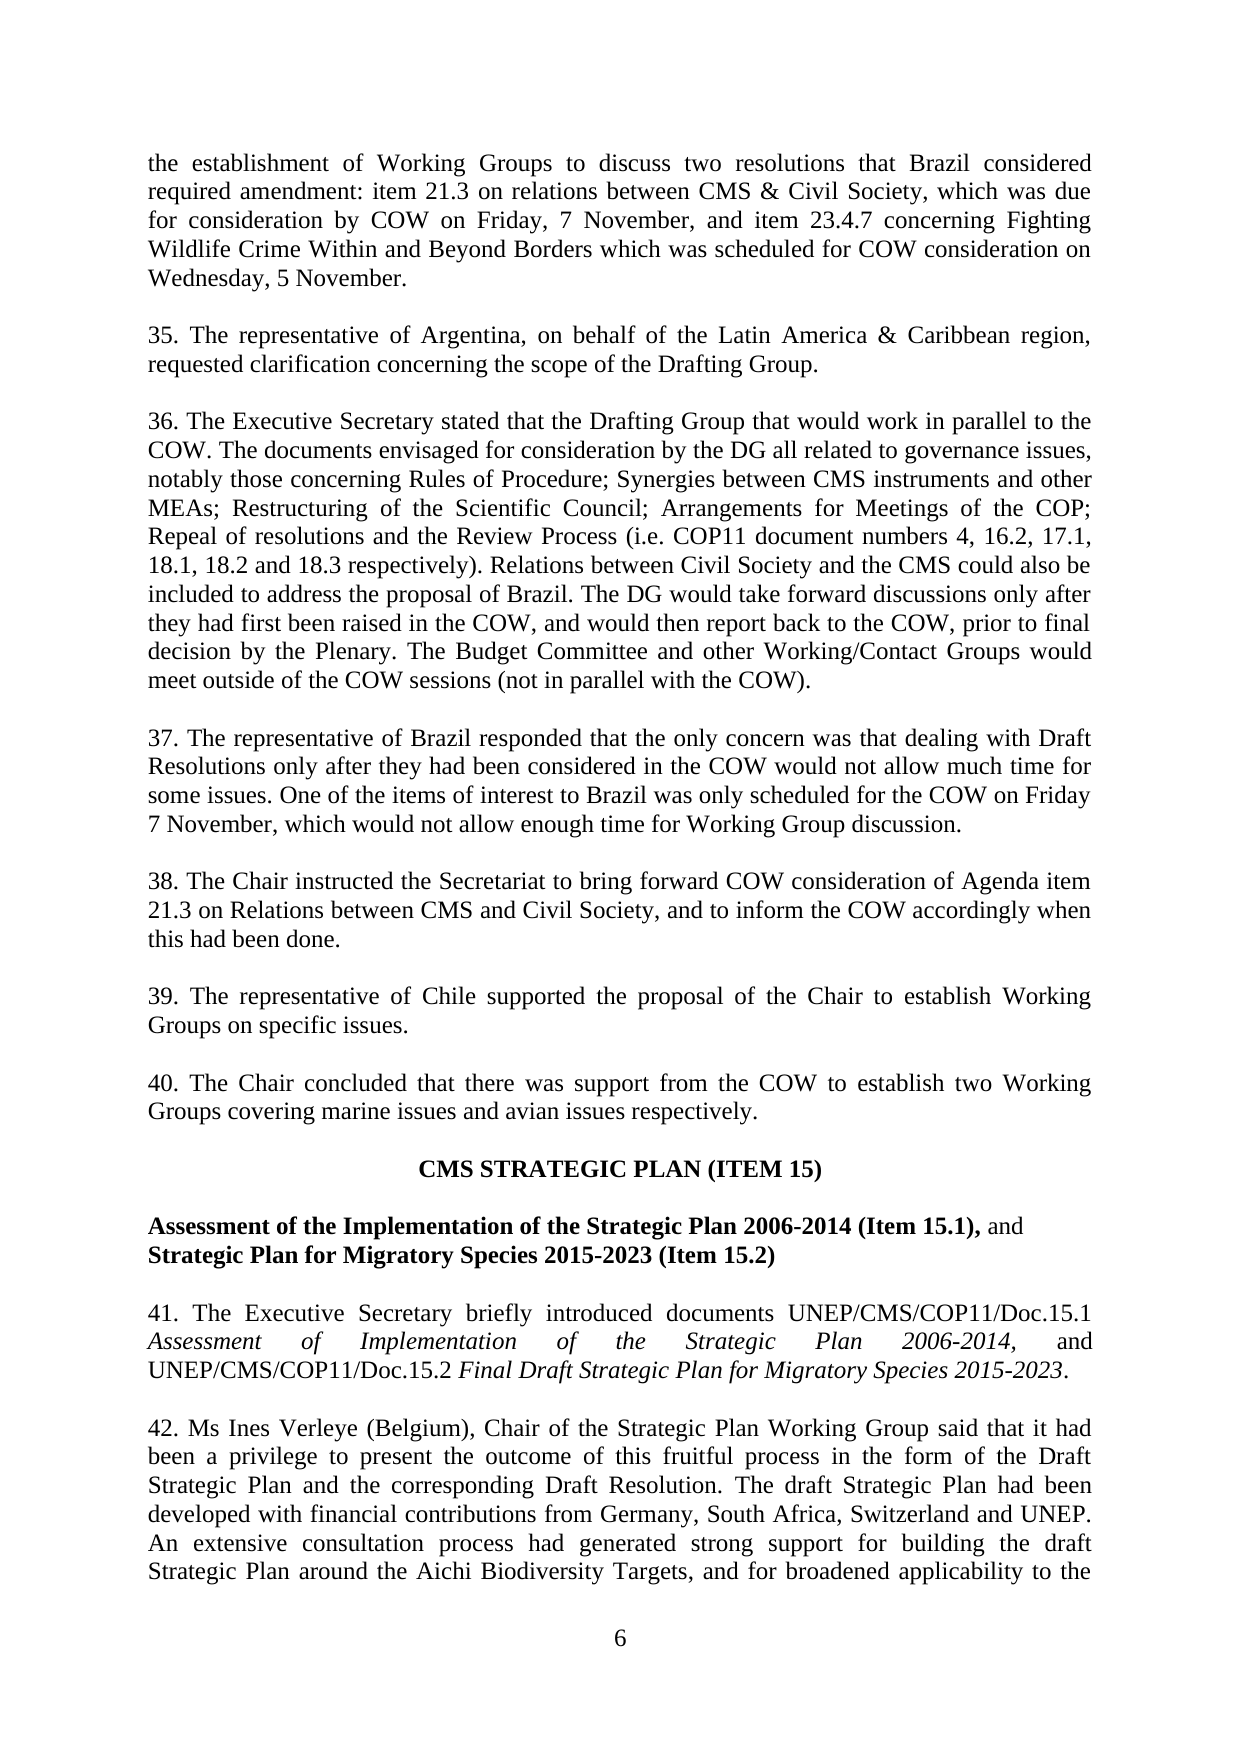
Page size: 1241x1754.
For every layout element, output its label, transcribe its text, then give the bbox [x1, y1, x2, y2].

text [148, 1413, 1093, 1585]
text 41. The Executive Secretary briefly introduced documents UNEP/CMS/COP11/Doc.15.1 Assessment of Implementation of the Strategic Plan 2006-2014, and UNEP/CMS/COP11/Doc.15.2 Final Draft Strategic Plan for Migratory Species 2015-2023. [148, 1298, 1093, 1384]
text 40. The Chair concluded that there was support from the COW to establish two Working Groups covering marine issues and avian issues respectively. [148, 1068, 1093, 1125]
text 39. The representative of Chile supported the proposal of the Chair to establish Working Groups on specific issues. [148, 981, 1093, 1039]
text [148, 148, 1093, 291]
text 35. The representative of Argentina, on behalf of the Latin America & Caribbean region, requested clarification concerning the scope of the Drafting Group. [148, 320, 1093, 378]
text 36. The Executive Secretary stated that the Drafting Group that would work in parallel to the COW. The documents envisaged for consideration by the DG all related to governance issues, notably those concerning Rules of Procedure; Synergies between CMS instruments and other MEAs; Restructuring of the Scientific Council; Arrangements for Meetings of the COP; Repeal of resolutions and the Review Process (i.e. COP11 document numbers 4, 16.2, 17.1, 18.1, 18.2 and 18.3 respectively). Relations between Civil Society and the CMS could also be included to address the proposal of Brazil. The DG would take forward discussions only after they had first been raised in the COW, and would then report back to the COW, prior to final decision by the Plenary. The Budget Committee and other Working/Contact Groups would meet outside of the COW sessions (not in parallel with the COW). [148, 406, 1093, 694]
text Assessment of the Implementation of the Strategic Plan 2006-2014 (Item 15.1), and [148, 1211, 1093, 1240]
text 38. The Chair instructed the Secretariat to bring forward COW consideration of Agenda item 21.3 on Relations between CMS and Civil Society, and to inform the COW accordingly when this had been done. [148, 866, 1093, 953]
text Strategic Plan for Migratory Species 2015-2023 (Item 15.2) [148, 1240, 1093, 1269]
text 37. The representative of Brazil responded that the only concern was that dealing with Draft Resolutions only after they had been considered in the COW would not allow much time for some issues. One of the items of interest to Brazil was only scheduled for the COW on Friday 7 November, which would not allow enough time for Working Group discussion. [148, 723, 1093, 838]
text CMS STRATEGIC PLAN (ITEM 15) [148, 1154, 1093, 1183]
